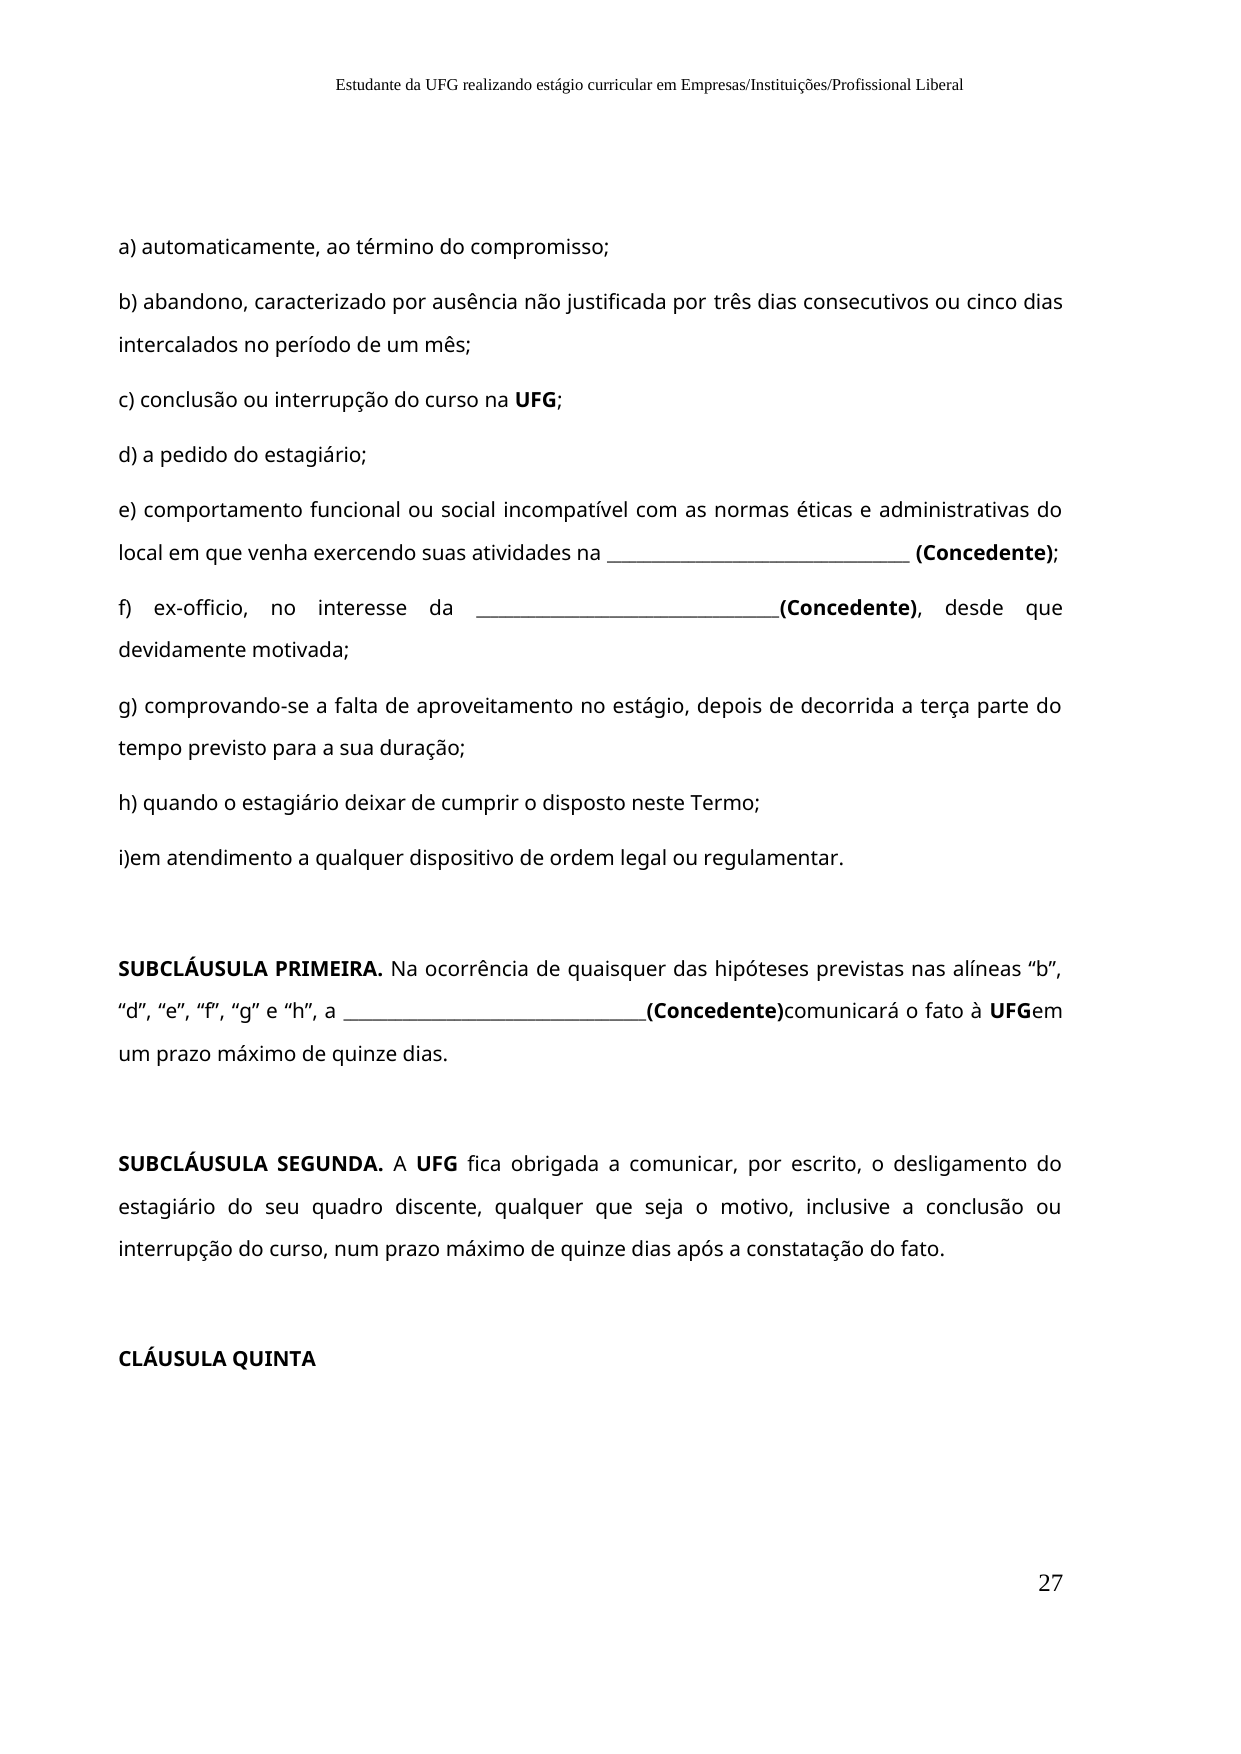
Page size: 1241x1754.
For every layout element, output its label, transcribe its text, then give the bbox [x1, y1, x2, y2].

text SUBCLÁUSULA SEGUNDA. A UFG fica obrigada a comunicar, por escrito, o desligamento do estagiário do seu quadro discente, qualquer que seja o motivo, inclusive a conclusão ou interrupção do curso, num prazo máximo de quinze dias após a constatação do fato. [118, 1149, 1063, 1263]
text SUBCLÁUSULA PRIMEIRA. Na ocorrência de quaisquer das hipóteses previstas nas alíneas “b”, “d”, “e”, “f”, “g” e “h”, a _________________________________________(Concedente)comunicará o fato à UFGem um prazo máximo de quinze dias. [118, 954, 1063, 1067]
text CLÁUSULA QUINTA [118, 1344, 1063, 1373]
text b) abandono, caracterizado por ausência não justificada por três dias consecutivos ou cinco dias intercalados no período de um mês; [118, 287, 1063, 358]
text h) quando o estagiário deixar de cumprir o disposto neste Termo; [118, 788, 1063, 817]
text g) comprovando-se a falta de aproveitamento no estágio, depois de decorrida a terça parte do tempo previsto para a sua duração; [118, 691, 1063, 762]
text f) ex-officio, no interesse da _________________________________________(Concedente), desde que devidamente motivada; [118, 593, 1063, 664]
text a) automaticamente, ao término do compromisso; [118, 232, 1063, 261]
text d) a pedido do estagiário; [118, 440, 1063, 469]
text e) comportamento funcional ou social incompatível com as normas éticas e administrativas do local em que venha exercendo suas atividades na _________________________________________ (Concedente); [118, 495, 1063, 566]
text i)em atendimento a qualquer dispositivo de ordem legal ou regulamentar. [118, 843, 1063, 872]
text c) conclusão ou interrupção do curso na UFG; [118, 385, 1063, 413]
